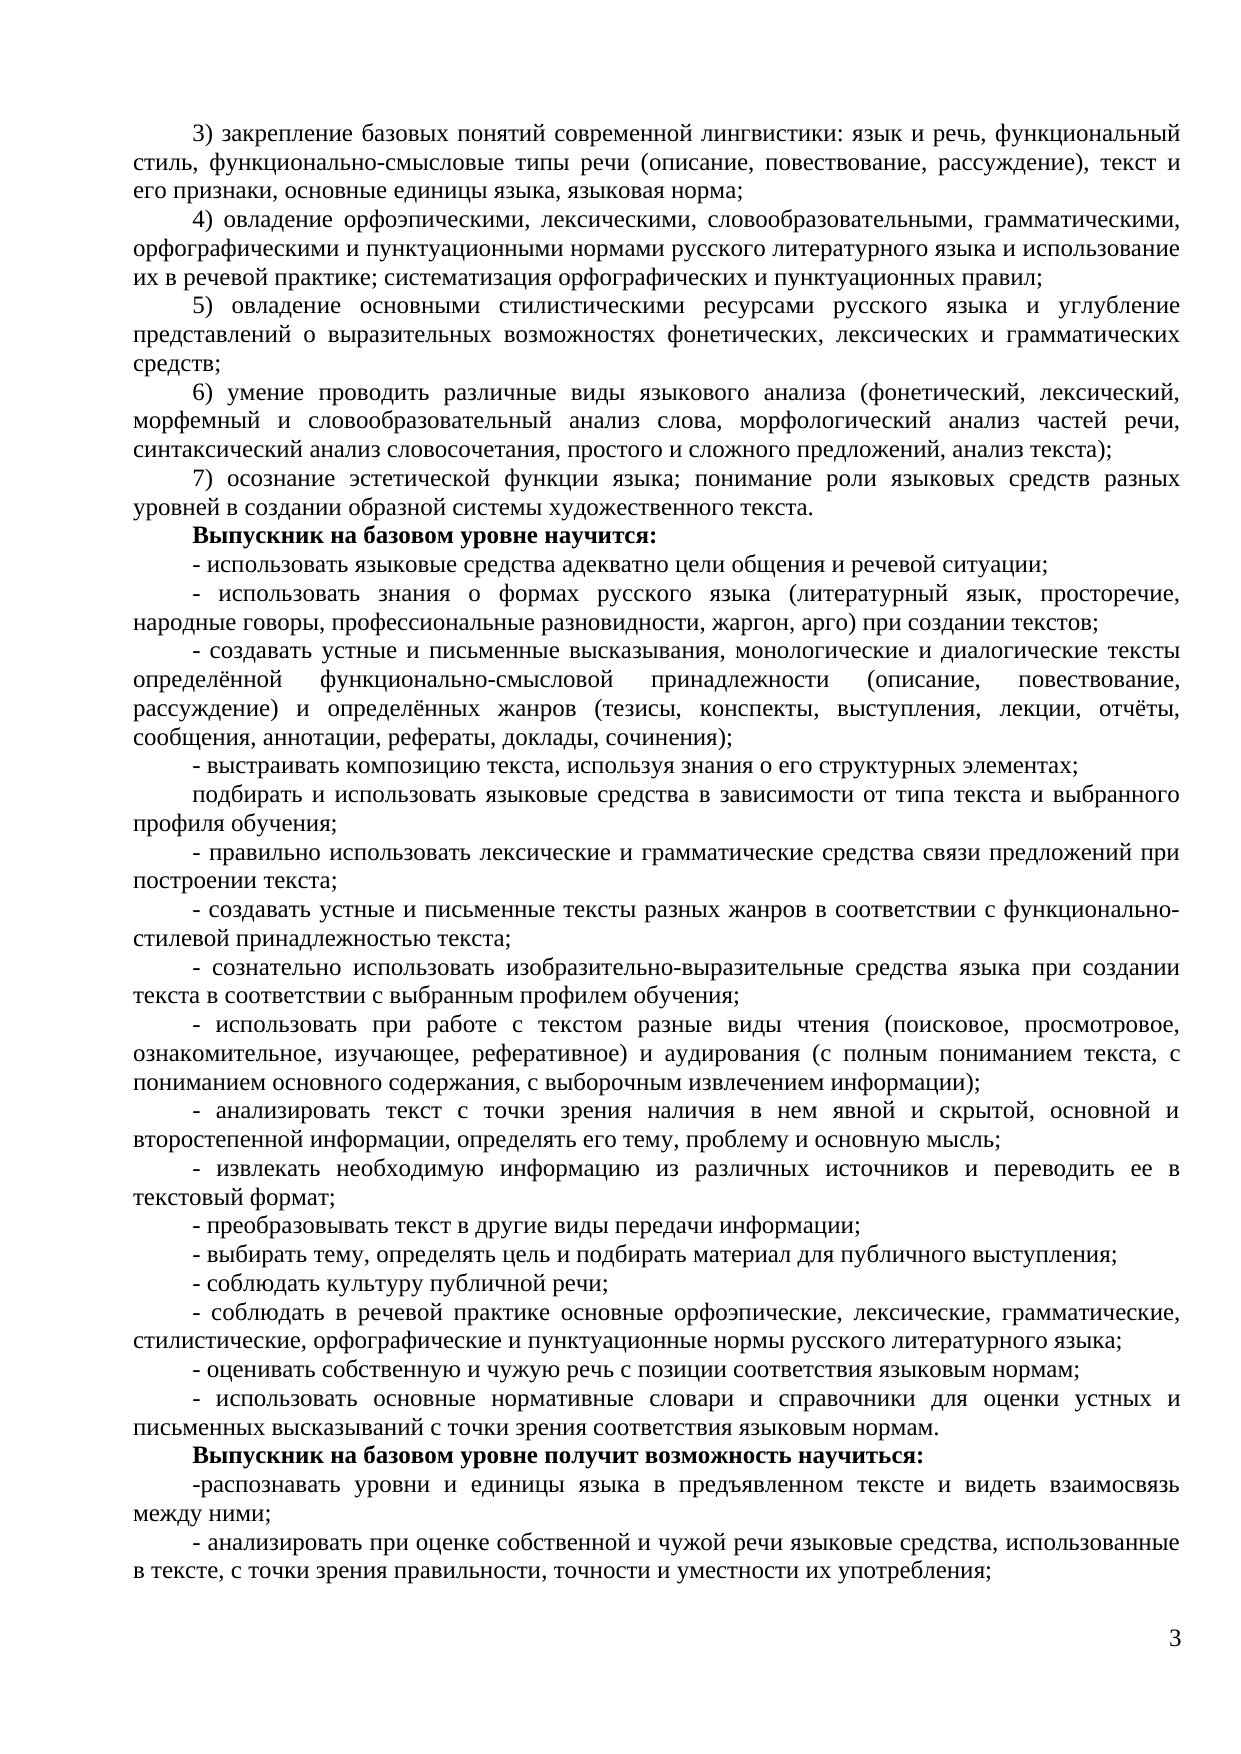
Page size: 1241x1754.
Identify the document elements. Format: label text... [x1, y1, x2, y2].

text - правильно использовать лексические и грамматические средства связи предложений при построении текста; [133, 837, 1181, 894]
text - использовать знания о формах русского языка (литературный язык, просторечие, народные говоры, профессиональные разновидности, жаргон, арго) при создании текстов; [133, 578, 1181, 636]
text - анализировать текст с точки зрения наличия в нем явной и скрытой, основной и второстепенной информации, определять его тему, проблему и основную мысль; [133, 1096, 1181, 1153]
text - сознательно использовать изобразительно-выразительные средства языка при создании текста в соответствии с выбранным профилем обучения; [133, 952, 1181, 1009]
text - соблюдать в речевой практике основные орфоэпические, лексические, грамматические, стилистические, орфографические и пунктуационные нормы русского литературного языка; [133, 1297, 1181, 1354]
text 6) умение проводить различные виды языкового анализа (фонетический, лексический, морфемный и словообразовательный анализ слова, морфологический анализ частей речи, синтаксический анализ словосочетания, простого и сложного предложений, анализ текста); [133, 377, 1181, 463]
text 7) осознание эстетической функции языка; понимание роли языковых средств разных уровней в создании образной системы художественного текста. [133, 463, 1181, 521]
text 4) овладение орфоэпическими, лексическими, словообразовательными, грамматическими, орфографическими и пунктуационными нормами русского литературного языка и использование их в речевой практике; систематизация орфографических и пунктуационных правил; [133, 204, 1181, 291]
text -распознавать уровни и единицы языка в предъявленном тексте и видеть взаимосвязь между ними; [133, 1469, 1181, 1527]
text 5) овладение основными стилистическими ресурсами русского языка и углубление представлений о выразительных возможностях фонетических, лексических и грамматических средств; [133, 291, 1181, 377]
text - создавать устные и письменные высказывания, монологические и диалогические тексты определённой функционально-смысловой принадлежности (описание, повествование, рассуждение) и определённых жанров (тезисы, конспекты, выступления, лекции, отчёты, сообщения, аннотации, рефераты, доклады, сочинения); [133, 636, 1181, 751]
text 3) закрепление базовых понятий современной лингвистики: язык и речь, функциональный стиль, функционально-смысловые типы речи (описание, повествование, рассуждение), текст и его признаки, основные единицы языка, языковая норма; [133, 118, 1181, 204]
text - использовать при работе с текстом разные виды чтения (поисковое, просмотровое, ознакомительное, изучающее, реферативное) и аудирования (с полным пониманием текста, с пониманием основного содержания, с выборочным извлечением информации); [133, 1009, 1181, 1096]
text - оценивать собственную и чужую речь с позиции соответствия языковым нормам; [133, 1354, 1181, 1383]
text - выбирать тему, определять цель и подбирать материал для публичного выступления; [133, 1239, 1181, 1268]
text - использовать языковые средства адекватно цели общения и речевой ситуации; [133, 549, 1181, 578]
text Выпускник на базовом уровне получит возможность научиться: [133, 1441, 1181, 1469]
text - извлекать необходимую информацию из различных источников и переводить ее в текстовый формат; [133, 1153, 1181, 1211]
text - выстраивать композицию текста, используя знания о его структурных элементах; [133, 751, 1181, 779]
text подбирать и использовать языковые средства в зависимости от типа текста и выбранного профиля обучения; [133, 779, 1181, 837]
text - создавать устные и письменные тексты разных жанров в соответствии с функционально-стилевой принадлежностью текста; [133, 894, 1181, 952]
text Выпускник на базовом уровне научится: [133, 521, 1181, 549]
text - анализировать при оценке собственной и чужой речи языковые средства, использованные в тексте, с точки зрения правильности, точности и уместности их употребления; [133, 1527, 1181, 1584]
text - использовать основные нормативные словари и справочники для оценки устных и письменных высказываний с точки зрения соответствия языковым нормам. [133, 1383, 1181, 1441]
text - соблюдать культуру публичной речи; [133, 1268, 1181, 1297]
text - преобразовывать текст в другие виды передачи информации; [133, 1211, 1181, 1239]
